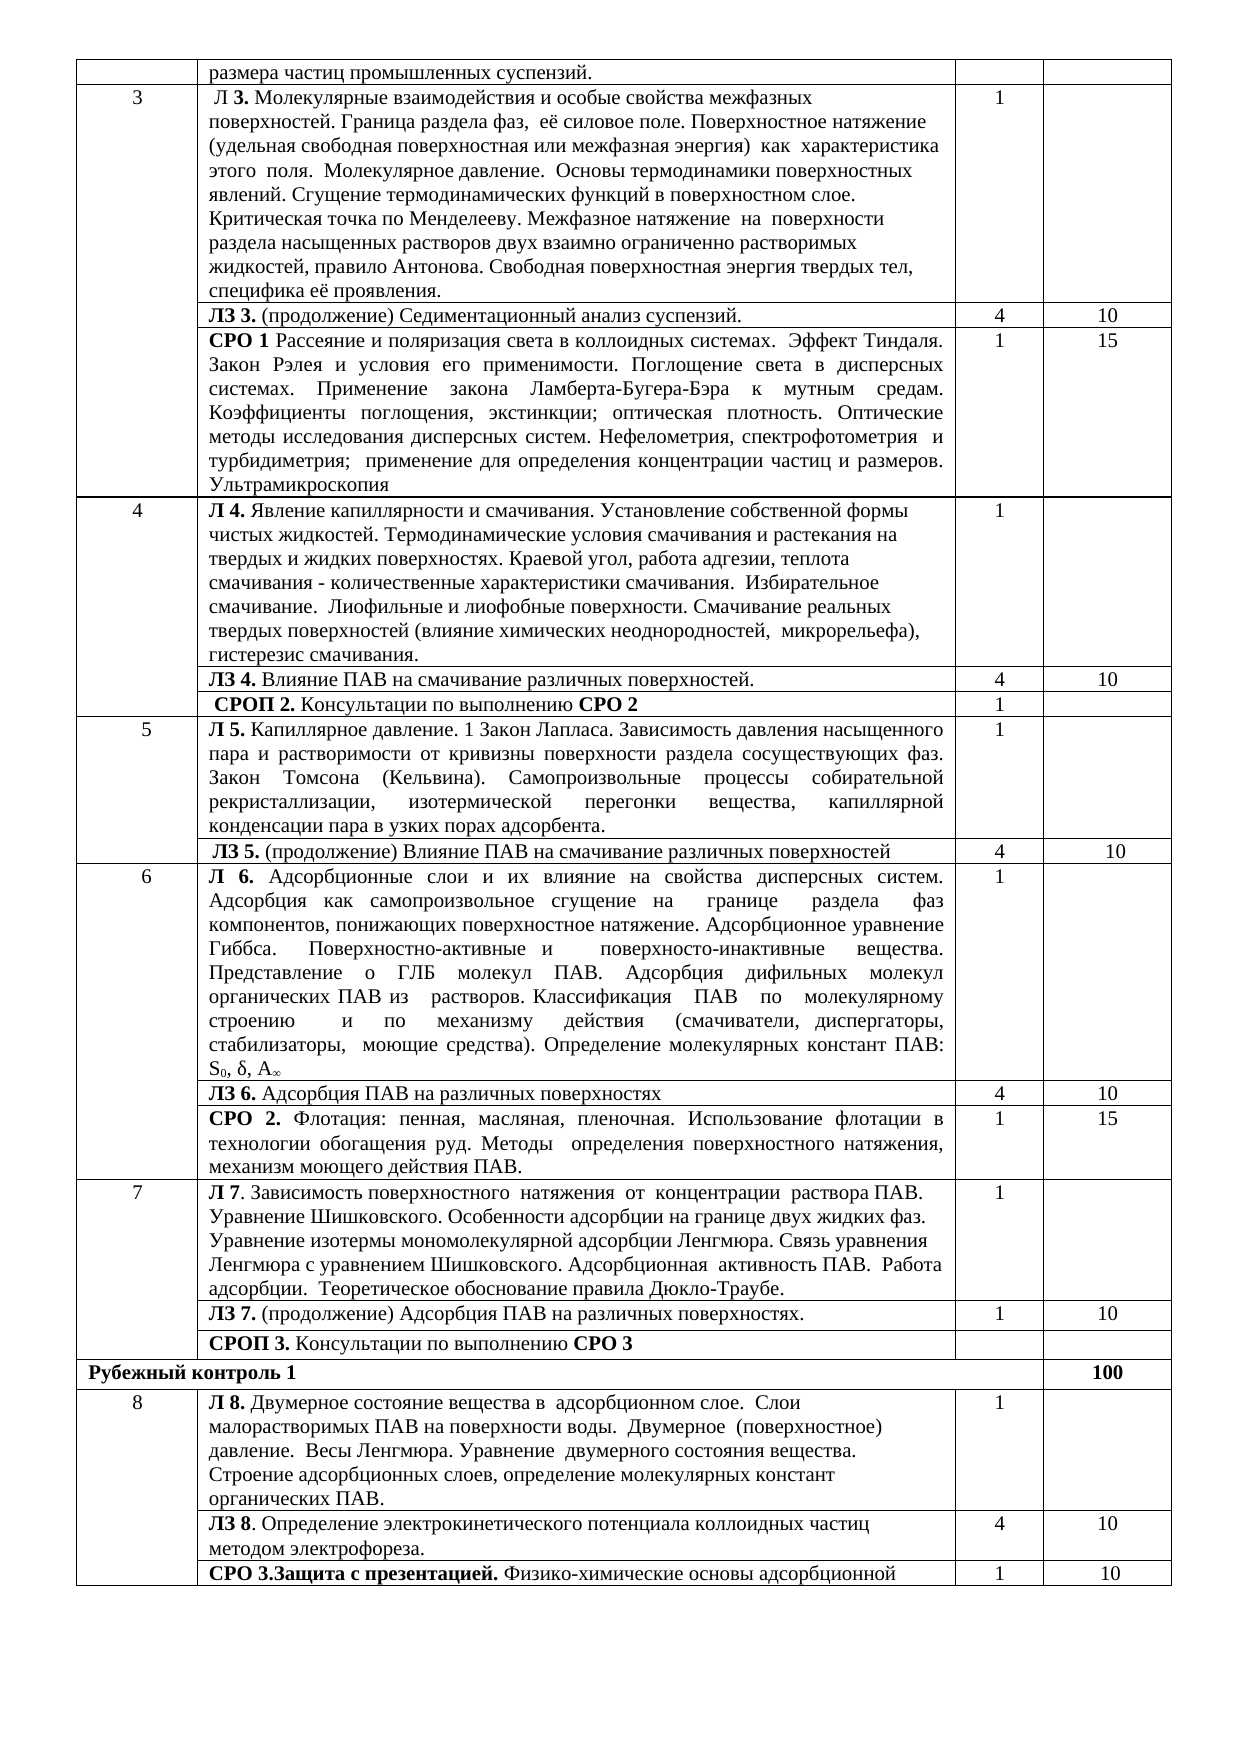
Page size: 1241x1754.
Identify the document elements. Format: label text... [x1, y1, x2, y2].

table_cell 1 [956, 1180, 1043, 1300]
table_cell СРОП 2. Консультации по выполнению СРО 2 [198, 692, 955, 716]
table_cell Л 5. Капиллярное давление. 1 Закон Лапласа. Зависимость давления насыщенного пара и растворимости от кривизны поверхности раздела сосуществующих фаз. Закон Томсона (Кельвина). Самопроизвольные процессы собирательной рекристаллизации, изотермической перегонки вещества, капиллярной конденсации пара в узких порах адсорбента. [198, 717, 955, 837]
table_cell 1 [956, 85, 1043, 302]
table_cell 6 [77, 864, 197, 1178]
table_cell ЛЗ 4. Влияние ПАВ на смачивание различных поверхностей. [198, 667, 955, 691]
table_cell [198, 1561, 955, 1584]
table_cell ЛЗ 8. Определение электрокинетического потенциала коллоидных частиц методом электрофореза. [198, 1511, 955, 1559]
table_cell ЛЗ 3. (продолжение) Седиментационный анализ суспензий. [198, 303, 955, 327]
table_cell 4 [956, 303, 1043, 327]
table_cell 5 [77, 717, 197, 863]
table_cell 8 [77, 1390, 197, 1584]
table_cell [956, 1331, 1043, 1359]
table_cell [198, 60, 955, 84]
table_cell 1 [956, 1106, 1043, 1178]
table_cell 15 [1044, 1106, 1171, 1178]
table_cell 100 [1044, 1360, 1171, 1389]
table_cell 1 [956, 717, 1043, 837]
table_cell 1 [956, 1561, 1043, 1584]
table_cell Л 3. Молекулярные взаимодействия и особые свойства межфазных поверхностей. Граница раздела фаз, её силовое поле. Поверхностное натяжение (удельная свободная поверхностная или межфазная энергия) как характеристика этого поля. Молекулярное давление. Основы термодинамики поверхностных явлений. Сгущение термодинамических функций в поверхностном слое. Критическая точка по Менделееву. Межфазное натяжение на поверхности раздела насыщенных растворов двух взаимно ограниченно растворимых жидкостей, правило Антонова. Свободная поверхностная энергия твердых тел, специфика её проявления. [198, 85, 955, 302]
table_cell [1044, 717, 1171, 837]
table_cell 7 [77, 1180, 197, 1359]
table_cell 10 [1044, 1301, 1171, 1329]
table_cell 4 [956, 667, 1043, 691]
table_cell 1 [956, 498, 1043, 666]
table_cell 10 [1044, 303, 1171, 327]
table_cell Л 6. Адсорбционные слои и их влияние на свойства дисперсных систем. Адсорбция как самопроизвольное сгущение на границе раздела фаз компонентов, понижающих поверхностное натяжение. Адсорбционное уравнение Гиббса. Поверхностно-активные и поверхносто-инактивные вещества. Представление о ГЛБ молекул ПАВ. Адсорбция дифильных молекул органических ПАВ из растворов. Классификация ПАВ по молекулярному строению и по механизму действия (смачиватели, диспергаторы, стабилизаторы, моющие средства). Определение молекулярных констант ПАВ: S0, δ, A∞ [198, 864, 955, 1080]
table_cell 4 [956, 1081, 1043, 1105]
table_cell Рубежный контроль 1 [77, 1360, 1043, 1389]
table_cell [1044, 692, 1171, 716]
table_cell СРО 1 Рассеяние и поляризация света в коллоидных системах. Эффект Тиндаля. Закон Рэлея и условия его применимости. Поглощение света в дисперсных системах. Применение закона Ламберта-Бугера-Бэра к мутным средам. Коэффициенты поглощения, экстинкции; оптическая плотность. Оптические методы исследования дисперсных систем. Нефелометрия, спектрофотометрия и турбидиметрия; применение для определения концентрации частиц и размеров. Ультрамикроскопия [198, 328, 955, 496]
table_cell 4 [956, 839, 1043, 863]
table_cell СРОП 3. Консультации по выполнению СРО 3 [198, 1331, 955, 1359]
table_cell 15 [1044, 328, 1171, 496]
table_cell Л 8. Двумерное состояние вещества в адсорбционном слое. Слои малорастворимых ПАВ на поверхности воды. Двумерное (поверхностное) давление. Весы Ленгмюра. Уравнение двумерного состояния вещества. Строение адсорбционных слоев, определение молекулярных констант органических ПАВ. [198, 1390, 955, 1510]
table_cell 10 [1044, 667, 1171, 691]
table_cell 1 [956, 692, 1043, 716]
table_cell 10 [1044, 839, 1171, 863]
table_cell [1044, 1180, 1171, 1300]
table_cell [1044, 60, 1171, 84]
table_cell [1044, 498, 1171, 666]
table_cell ЛЗ 6. Адсорбция ПАВ на различных поверхностях [198, 1081, 955, 1105]
table_cell [1044, 1331, 1171, 1359]
table_cell 10 [1044, 1081, 1171, 1105]
table_cell [1044, 1390, 1171, 1510]
table_cell 4 [77, 498, 197, 716]
table_cell [1044, 864, 1171, 1080]
table_cell [1044, 85, 1171, 302]
table_cell СРО 2. Флотация: пенная, масляная, пленочная. Использование флотации в технологии обогащения руд. Методы определения поверхностного натяжения, механизм моющего действия ПАВ. [198, 1106, 955, 1178]
table_cell 3 [77, 85, 197, 496]
table_cell 1 [956, 328, 1043, 496]
table_cell Л 4. Явление капиллярности и смачивания. Установление собственной формы чистых жидкостей. Термодинамические условия смачивания и растекания на твердых и жидких поверхностях. Краевой угол, работа адгезии, теплота смачивания - количественные характеристики смачивания. Избирательное смачивание. Лиофильные и лиофобные поверхности. Смачивание реальных твердых поверхностей (влияние химических неоднородностей, микрорельефа), гистерезис смачивания. [198, 498, 955, 666]
table_cell 4 [956, 1511, 1043, 1559]
table_cell 1 [956, 1301, 1043, 1329]
table_cell ЛЗ 5. (продолжение) Влияние ПАВ на смачивание различных поверхностей [198, 839, 955, 863]
table_cell 1 [956, 864, 1043, 1080]
table_cell Л 7. Зависимость поверхностного натяжения от концентрации раствора ПАВ. Уравнение Шишковского. Особенности адсорбции на границе двух жидких фаз. Уравнение изотермы мономолекулярной адсорбции Ленгмюра. Связь уравнения Ленгмюра с уравнением Шишковского. Адсорбционная активность ПАВ. Работа адсорбции. Теоретическое обоснование правила Дюкло-Траубе. [198, 1180, 955, 1300]
table_cell 10 [1044, 1561, 1171, 1584]
table_cell 10 [1044, 1511, 1171, 1559]
table_cell ЛЗ 7. (продолжение) Адсорбция ПАВ на различных поверхностях. [198, 1301, 955, 1329]
table_cell 1 [956, 1390, 1043, 1510]
table_cell 1 [956, 60, 1043, 84]
